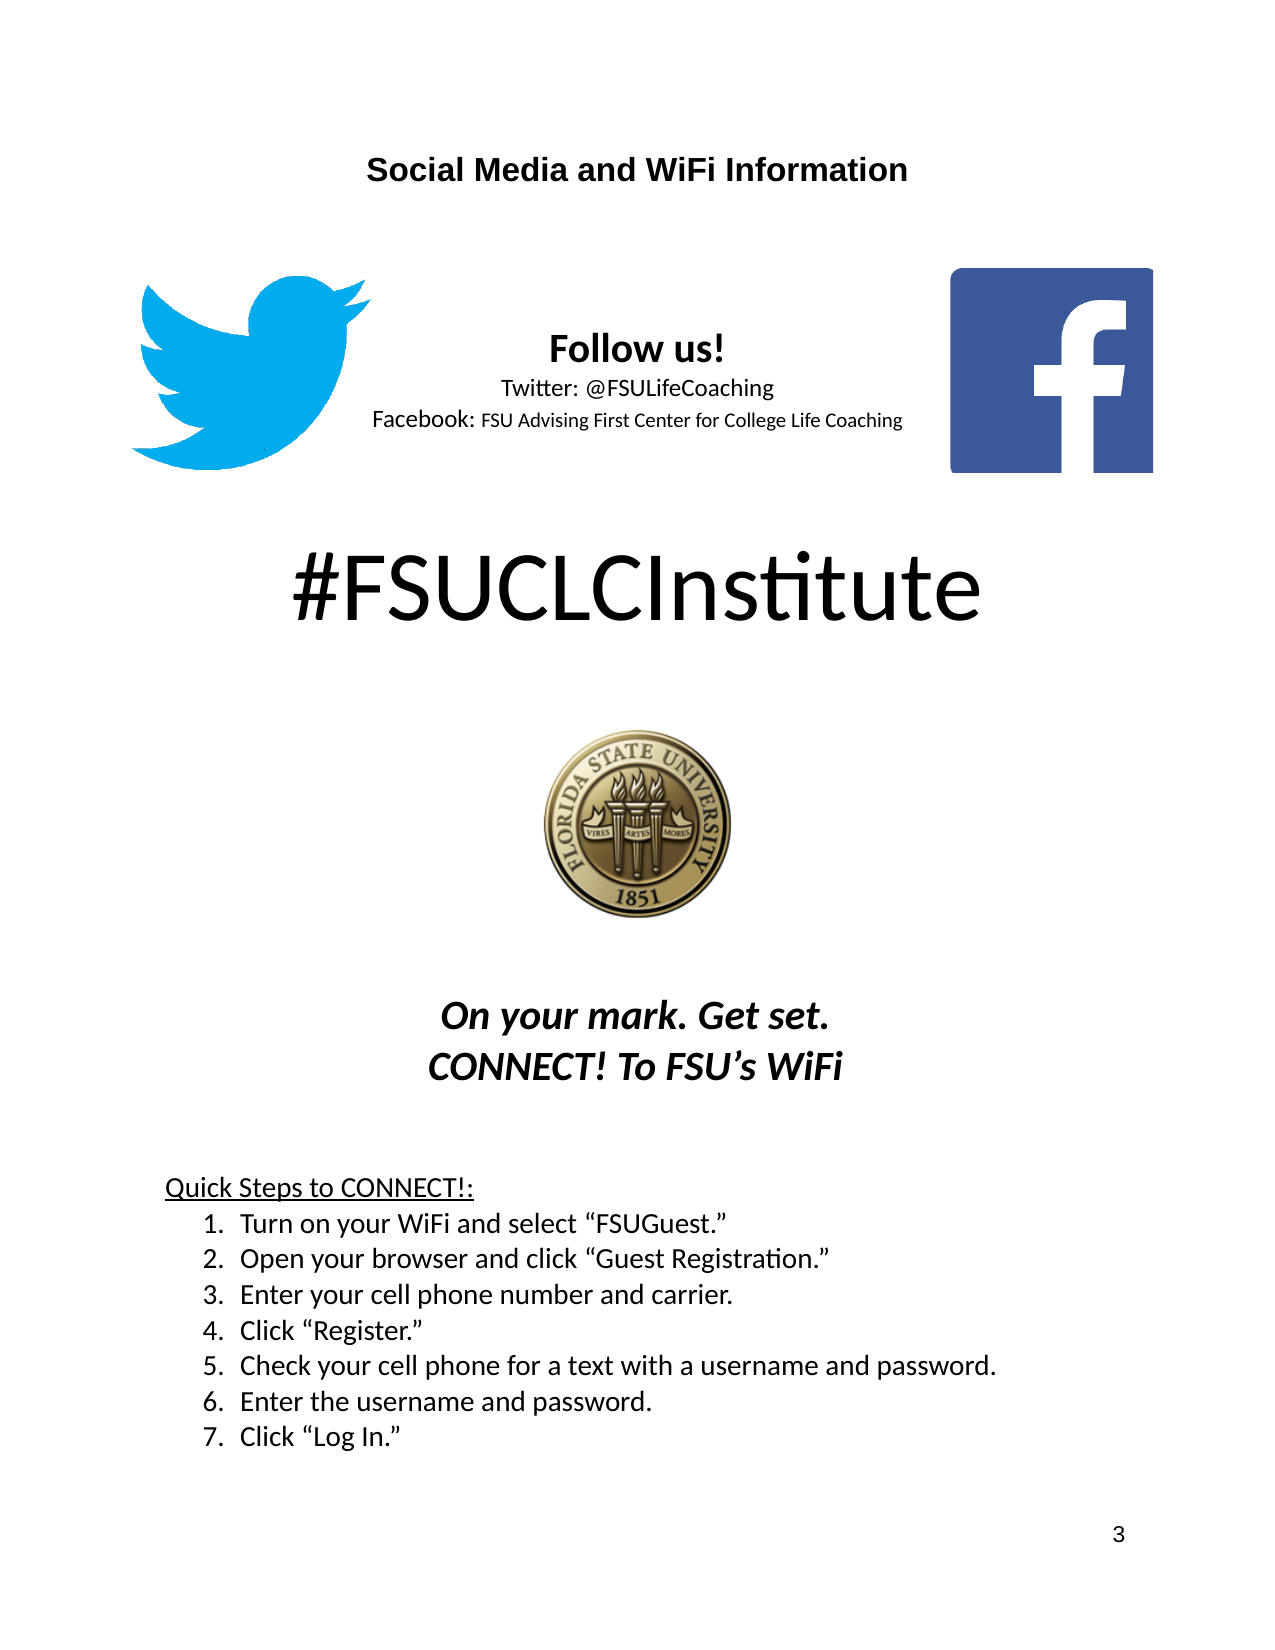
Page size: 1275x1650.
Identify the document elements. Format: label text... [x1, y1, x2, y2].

picture [950, 268, 1153, 472]
text Social Media and WiFi Information [150, 150, 1125, 188]
picture [126, 267, 377, 477]
picture [509, 696, 766, 953]
